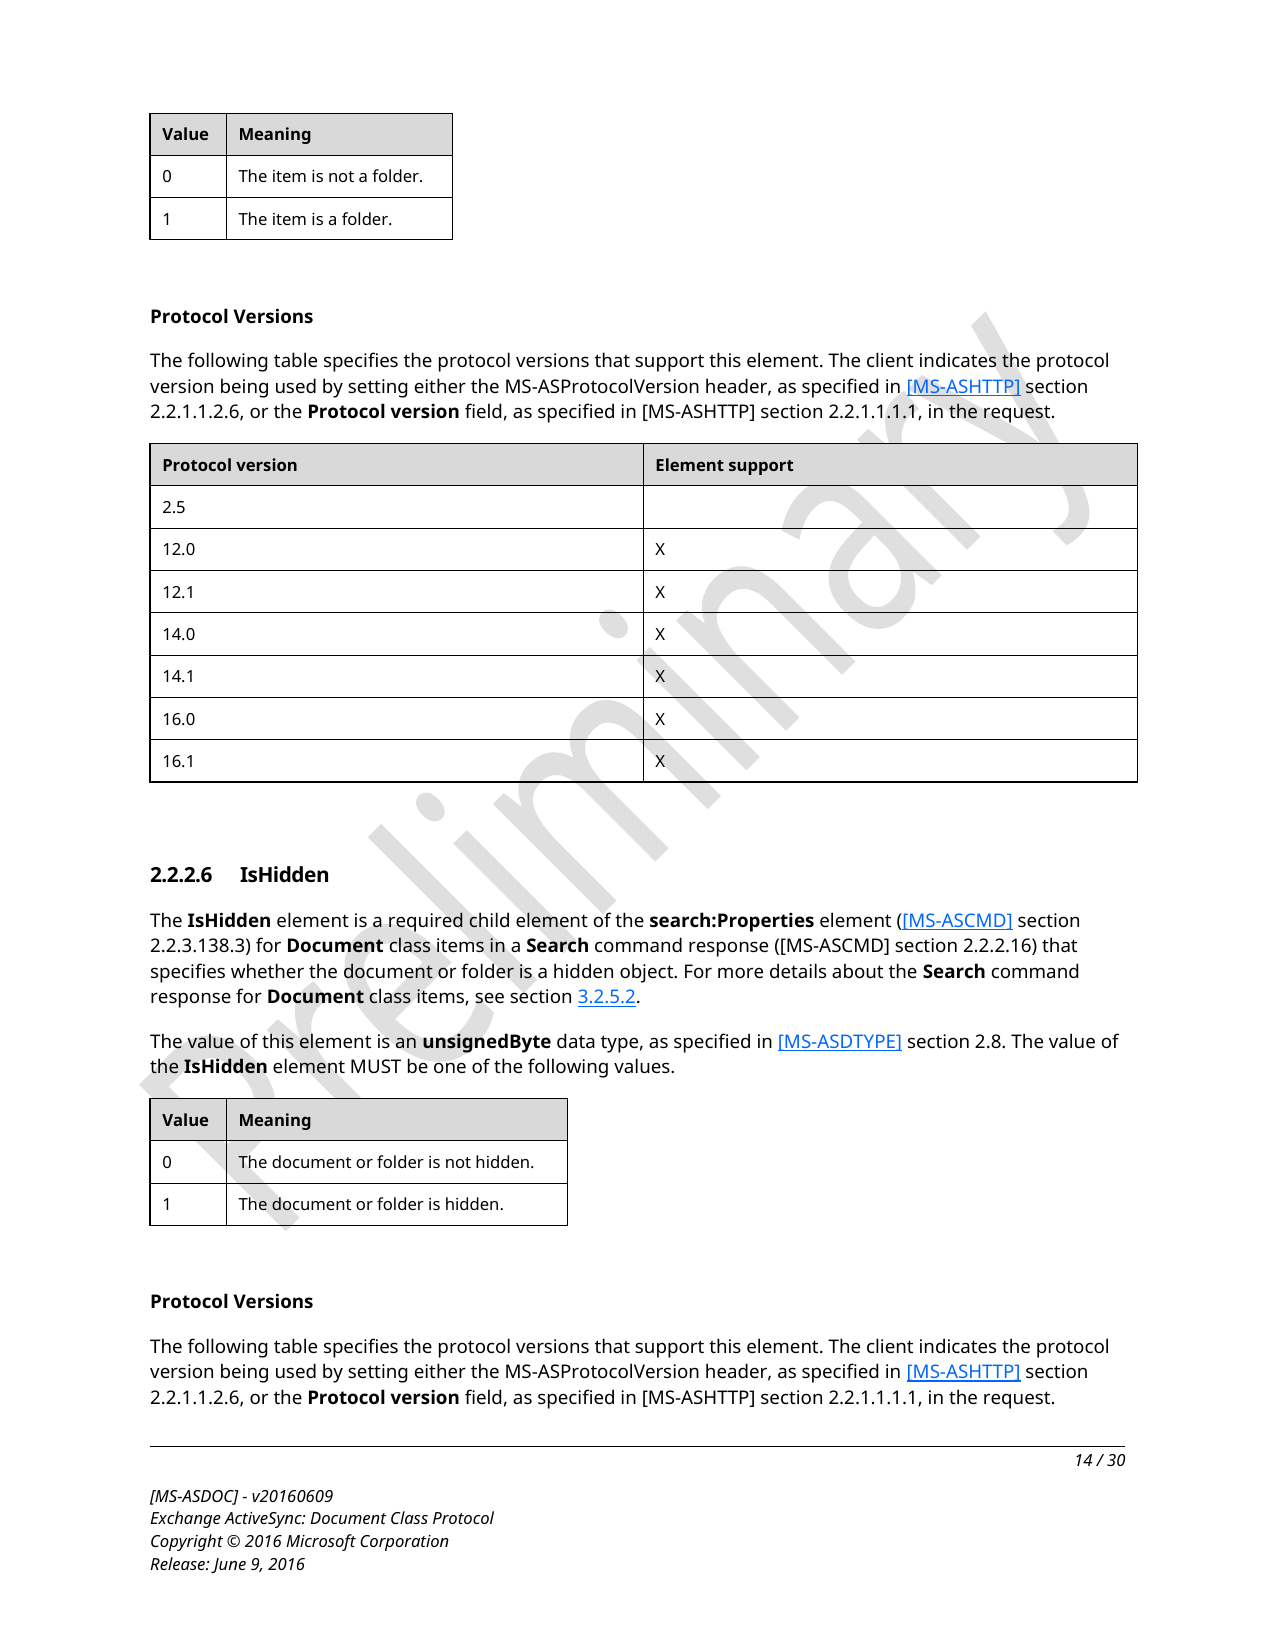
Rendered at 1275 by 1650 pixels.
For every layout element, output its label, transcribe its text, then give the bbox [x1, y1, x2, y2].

table_cell 0 [151, 1141, 226, 1182]
table_cell The item is not a folder. [227, 156, 452, 197]
table_cell The document or folder is hidden. [227, 1184, 567, 1225]
table_cell 16.0 [151, 698, 643, 739]
table_cell 2.5 [151, 486, 643, 528]
text The IsHidden element is a required child element of the search:Properties element ([MS-ASCMD] section 2.2.3.138.3) for Document class items in a Search command response ([MS-ASCMD] section 2.2.2.16) that specifies whether the document or folder is a hidden object. For more details about the Search command response for Document class items, see section 3.2.5.2. [150, 907, 1125, 1009]
table_cell 12.1 [151, 571, 643, 612]
table_cell 12.0 [151, 529, 643, 570]
table_cell X [644, 656, 1137, 697]
table_header Protocol version [151, 444, 643, 485]
table_header Value [151, 1099, 226, 1140]
text Protocol Versions [150, 1289, 1125, 1314]
text The value of this element is an unsignedByte data type, as specified in [MS-ASDTYPE] section 2.8. The value of the IsHidden element MUST be one of the following values. [150, 1028, 1125, 1079]
table_cell X [644, 571, 1137, 612]
table_cell X [644, 613, 1137, 654]
subtitle IsHidden [150, 860, 1125, 888]
table_cell X [644, 740, 1137, 781]
table_header Meaning [227, 114, 452, 155]
table_cell The item is a folder. [227, 198, 452, 239]
table_cell 1 [151, 198, 226, 239]
table_header Meaning [227, 1099, 567, 1140]
text The following table specifies the protocol versions that support this element. The client indicates the protocol version being used by setting either the MS-ASProtocolVersion header, as specified in [MS-ASHTTP] section 2.2.1.1.2.6, or the Protocol version field, as specified in [MS-ASHTTP] section 2.2.1.1.1.1, in the request. [150, 1333, 1125, 1409]
text Protocol Versions [150, 303, 1125, 329]
table_cell 16.1 [151, 740, 643, 781]
text The following table specifies the protocol versions that support this element. The client indicates the protocol version being used by setting either the MS-ASProtocolVersion header, as specified in [MS-ASHTTP] section 2.2.1.1.2.6, or the Protocol version field, as specified in [MS-ASHTTP] section 2.2.1.1.1.1, in the request. [150, 348, 1125, 424]
table_cell The document or folder is not hidden. [227, 1141, 567, 1182]
table_cell 14.0 [151, 613, 643, 654]
table_cell [644, 486, 1137, 528]
table_cell X [644, 529, 1137, 570]
table_cell 1 [151, 1184, 226, 1225]
table_header Element support [644, 444, 1137, 485]
table_cell 0 [151, 156, 226, 197]
table_cell X [644, 698, 1137, 739]
table_header Value [151, 114, 226, 155]
table_cell 14.1 [151, 656, 643, 697]
